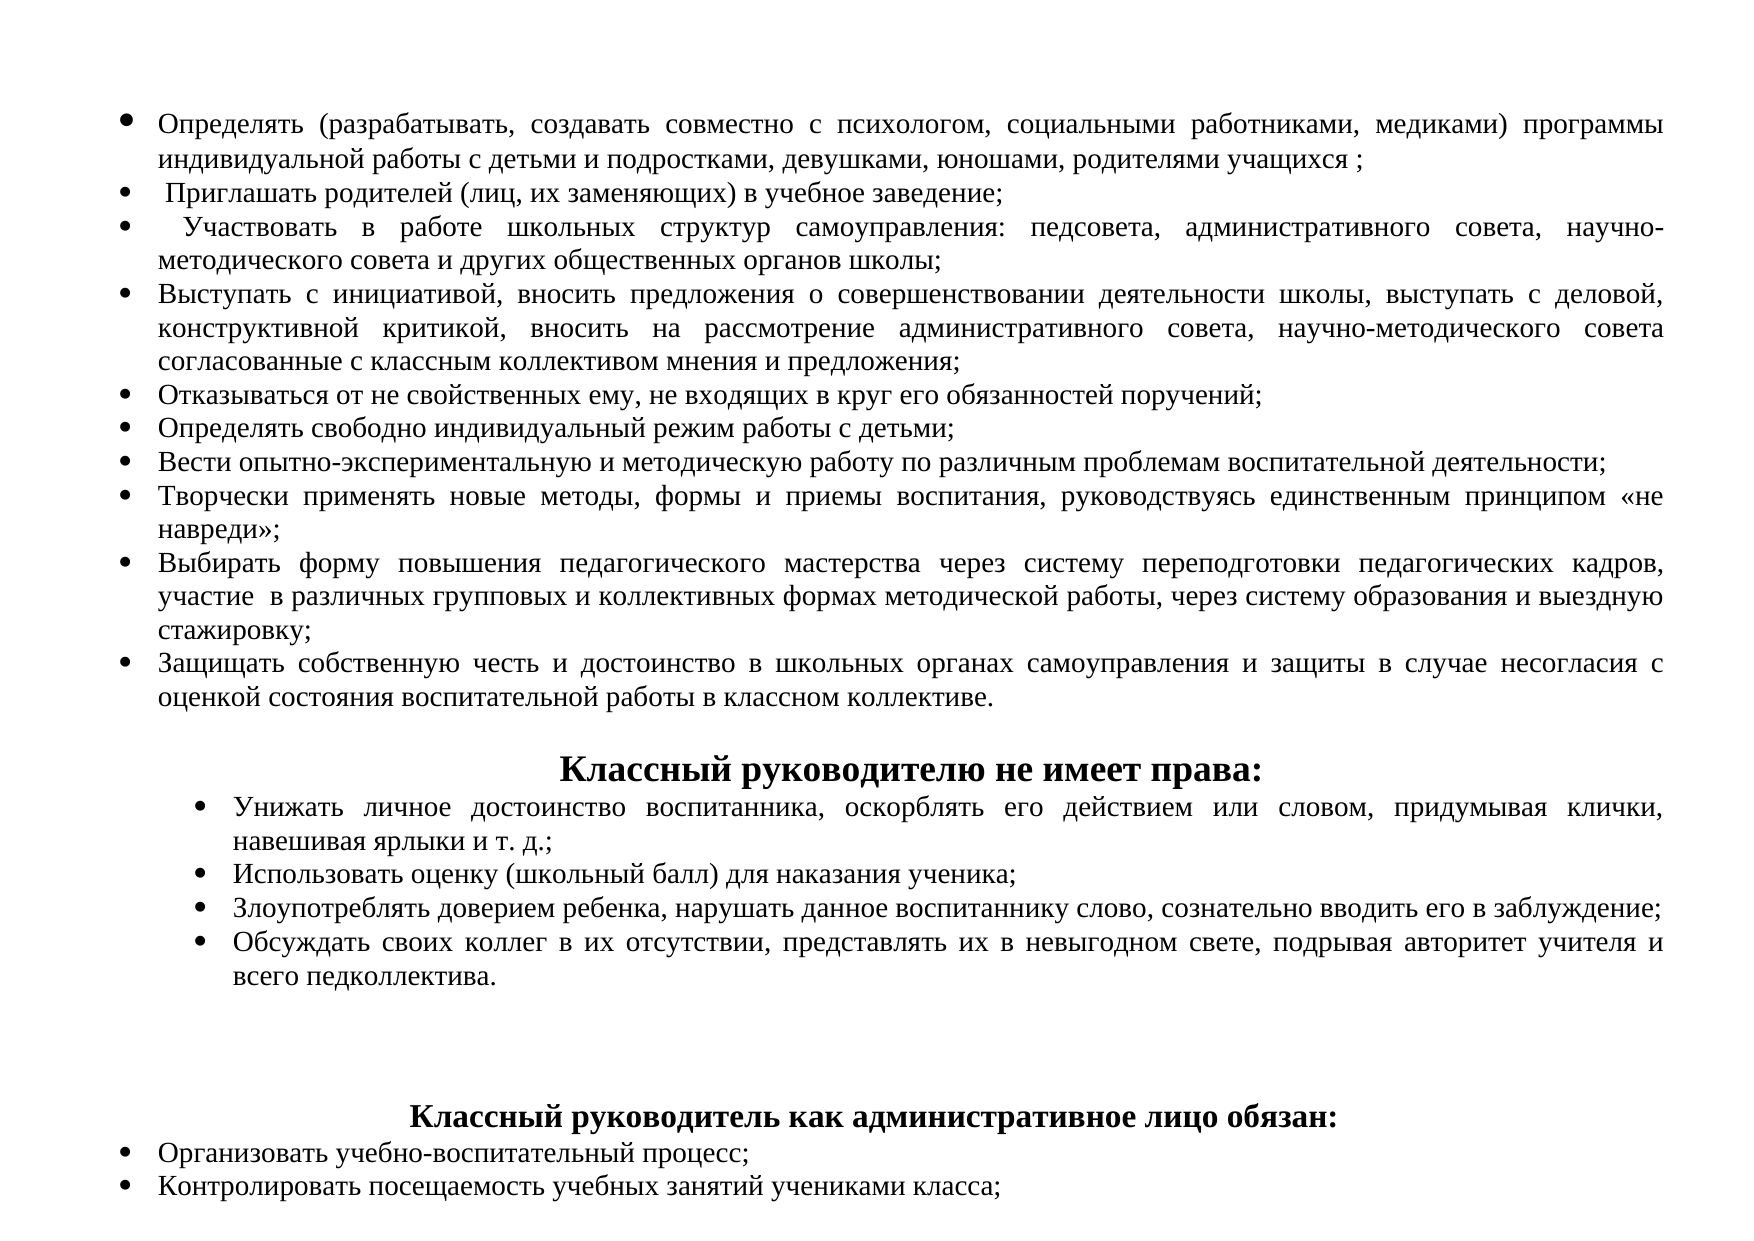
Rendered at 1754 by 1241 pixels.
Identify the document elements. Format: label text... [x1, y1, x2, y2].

list Участвовать в работе школьных структур самоуправления: педсовета, административного совета, научно-методического совета и других общественных органов школы; [120, 209, 1665, 276]
list Обсуждать своих коллег в их отсутствии, представлять их в невыгодном свете, подрывая авторитет учителя и всего педколлектива. [195, 924, 1665, 991]
list Определять (разрабатывать, создавать совместно с психологом, социальными работниками, медиками) программы индивидуальной работы с детьми и подростками, девушками, юношами, родителями учащихся ; [120, 106, 1665, 175]
list Отказываться от не свойственных ему, не входящих в круг его обязанностей поручений; [120, 377, 1665, 410]
list Вести опытно-экспериментальную и методическую работу по различным проблемам воспитательной деятельности; [120, 444, 1665, 478]
list Выбирать форму повышения педагогического мастерства через систему переподготовки педагогических кадров, участие в различных групповых и коллективных формах методической работы, через систему образования и выездную стажировку; [120, 545, 1665, 646]
list Злоупотреблять доверием ребенка, нарушать данное воспитаннику слово, сознательно вводить его в заблуждение; [195, 890, 1665, 924]
list Использовать оценку (школьный балл) для наказания ученика; [195, 857, 1665, 890]
list Защищать собственную честь и достоинство в школьных органах самоуправления и защиты в случае несогласия с оценкой состояния воспитательной работы в классном коллективе. [120, 646, 1665, 713]
list Приглашать родителей (лиц, их заменяющих) в учебное заведение; [120, 175, 1665, 209]
list Унижать личное достоинство воспитанника, оскорблять его действием или словом, придумывая клички, навешивая ярлыки и т. д.; [195, 789, 1665, 857]
text Классный руководитель как административное лицо обязан: [83, 1097, 1665, 1135]
list Творчески применять новые методы, формы и приемы воспитания, руководствуясь единственным принципом «не навреди»; [120, 478, 1665, 545]
list Организовать учебно-воспитательный процесс; [120, 1135, 1665, 1168]
list Выступать с инициативой, вносить предложения о совершенствовании деятельности школы, выступать с деловой, конструктивной критикой, вносить на рассмотрение административного совета, научно-методического совета согласованные с классным коллективом мнения и предложения; [120, 276, 1665, 377]
list Контролировать посещаемость учебных занятий учениками класса; [120, 1168, 1665, 1202]
list Определять свободно индивидуальный режим работы с детьми; [120, 410, 1665, 444]
text Классный руководителю не имеет права: [83, 746, 1665, 789]
